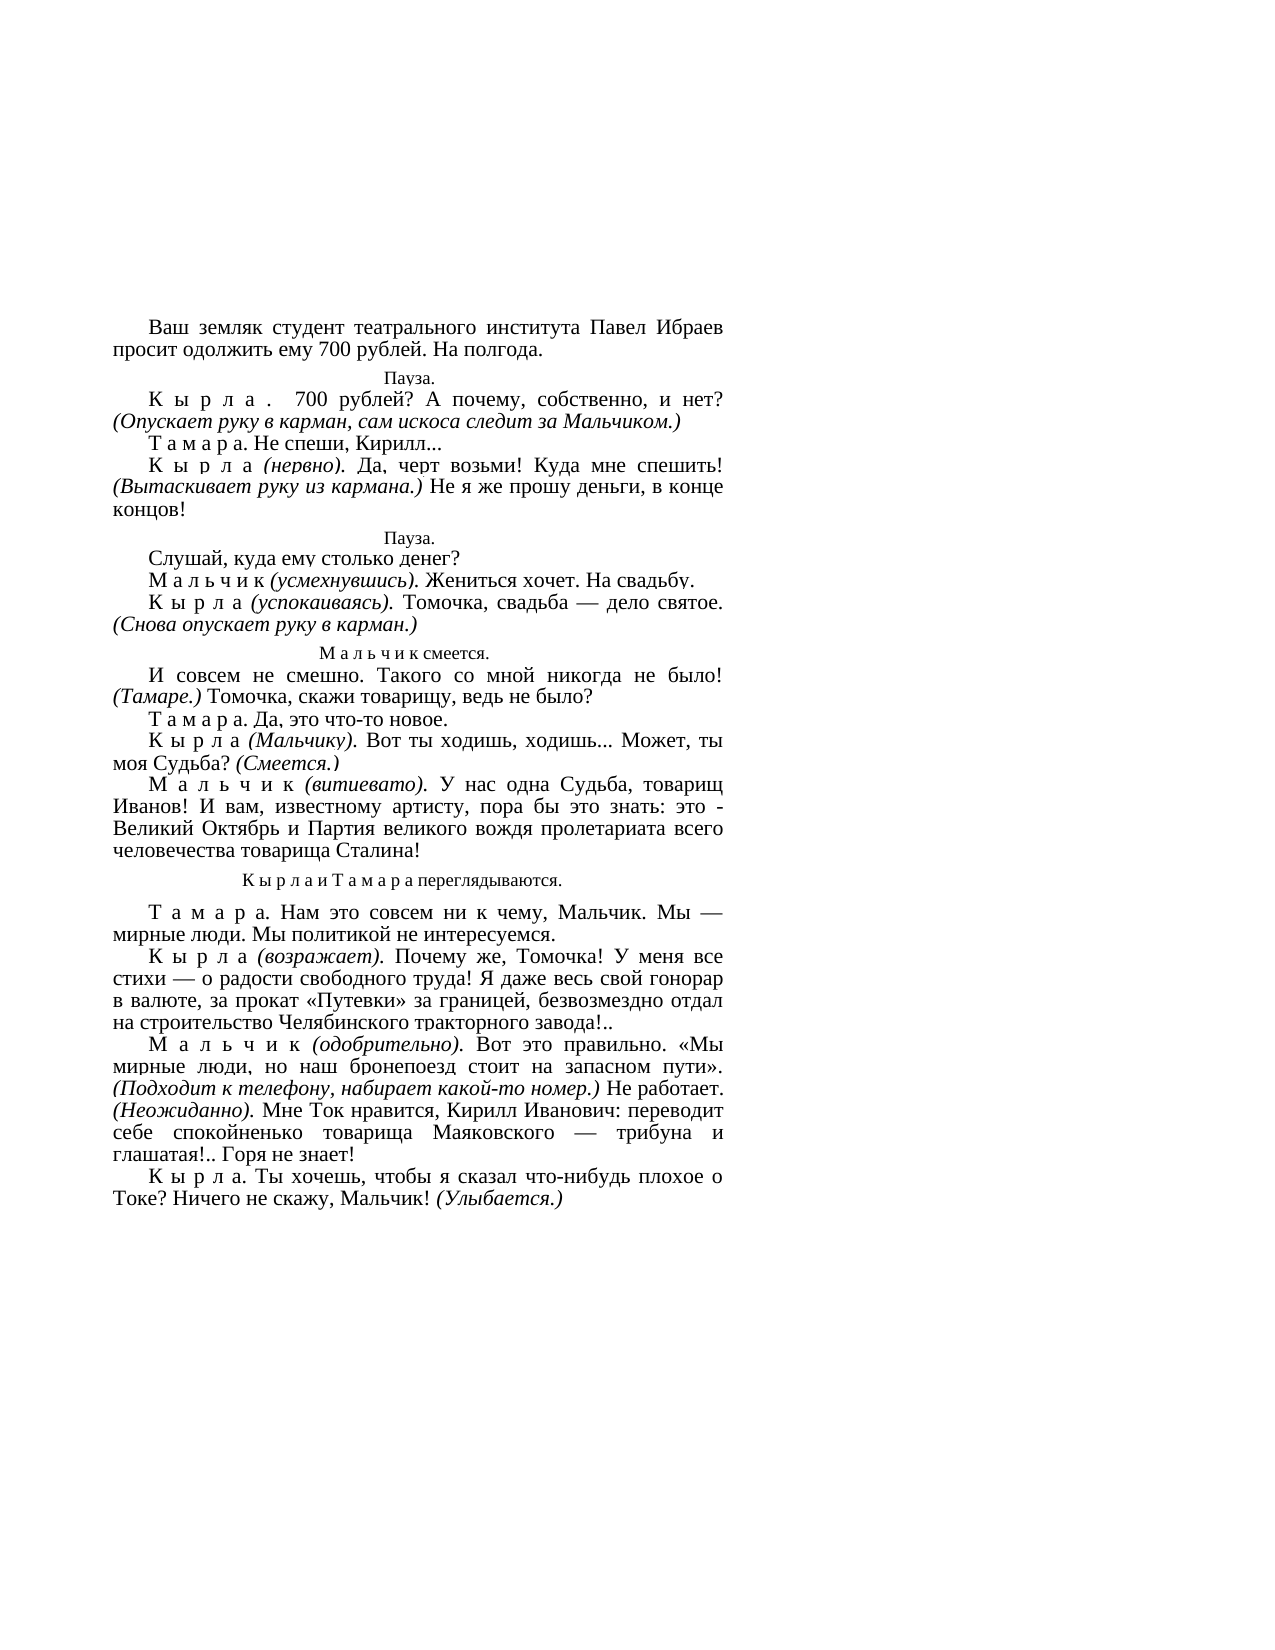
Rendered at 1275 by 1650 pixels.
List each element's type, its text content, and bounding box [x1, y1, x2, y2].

text К ы р л а. Ты хочешь, чтобы я сказал что-нибудь плохое о Токе? Ничего не скажу, Мальчик! (Улыбается.) [113, 1166, 724, 1209]
text М а л ь ч и к (усмехнувшись). Жениться хочет. На свадьбу. [420, 570, 726, 592]
text Слушай, куда ему столько денег? [113, 548, 726, 570]
text М а л ь ч и к смеется. [319, 645, 726, 663]
text К ы р л а и Т а м а р а переглядываются. [242, 871, 726, 890]
text Пауза. [383, 369, 726, 388]
text К ы р л а (Мальчику). Вот ты ходишь, ходишь... Может, ты моя Судьба? (Смеется.) [339, 730, 724, 774]
text Ваш земляк студент театрального института Павел Ибраев просит одолжить ему 700 рублей. На полгода. [113, 317, 724, 361]
text К ы р л а (Мальчику). Вот ты ходишь, ходишь... Может, ты моя Судьба? (Смеется.) [113, 730, 240, 774]
text М а л ь ч и к (одобрительно). Вот это правильно. «Мы мирные люди, но наш бронепоезд стоит на запасном пути». (Подходит к телефону, набирает какой-то номер.) Не работает. (Неожиданно). Мне Ток нравится, Кирилл Иванович: переводит себе спокойненько товарища Маяковского — трибуна и глашатая!.. Горя не знает! [113, 1034, 724, 1166]
text Кырла. 700 рублей? А почему, собственно, и нет? (Опускает руку в карман, сам искоса следит за Мальчиком.) [113, 388, 724, 432]
text Т а м а р а. Не спеши, Кирилл... [113, 432, 726, 454]
text М а л ь ч и к (витиевато). У нас одна Судьба, товарищ Иванов! И вам, известному артисту, пора бы это знать: это - Великий Октябрь и Партия великого вождя пролетариата всего человечества товарища Сталина! [113, 774, 724, 862]
text К ы р л а (возражает). Почему же, Томочка! У меня все стихи — о радости свободного труда! Я даже весь свой гонорар в валюте, за прокат «Путевки» за границей, безвозмездно отдал на строительство Челябинского тракторного завода!.. [113, 946, 724, 1034]
text Пауза. [383, 529, 726, 548]
text К ы р л а (нервно). Да, черт возьми! Куда мне спешить! (Вытаскивает руку из кармана.) Не я же прошу деньги, в конце концов! [113, 454, 724, 520]
text Т а м а р а. Нам это совсем ни к чему, Мальчик. Мы —мирные люди. Мы политикой не интересуемся. [113, 902, 724, 946]
text И совсем не смешно. Такого со мной никогда не было! (Тамаре.) Томочка, скажи товарищу, ведь не было? [113, 664, 724, 708]
text Т а м а р а. Да, это что-то новое. [113, 708, 726, 730]
text К ы р л а (успокаиваясь). Томочка, свадьба — дело святое. (Снова опускает руку в карман.) [113, 592, 724, 636]
